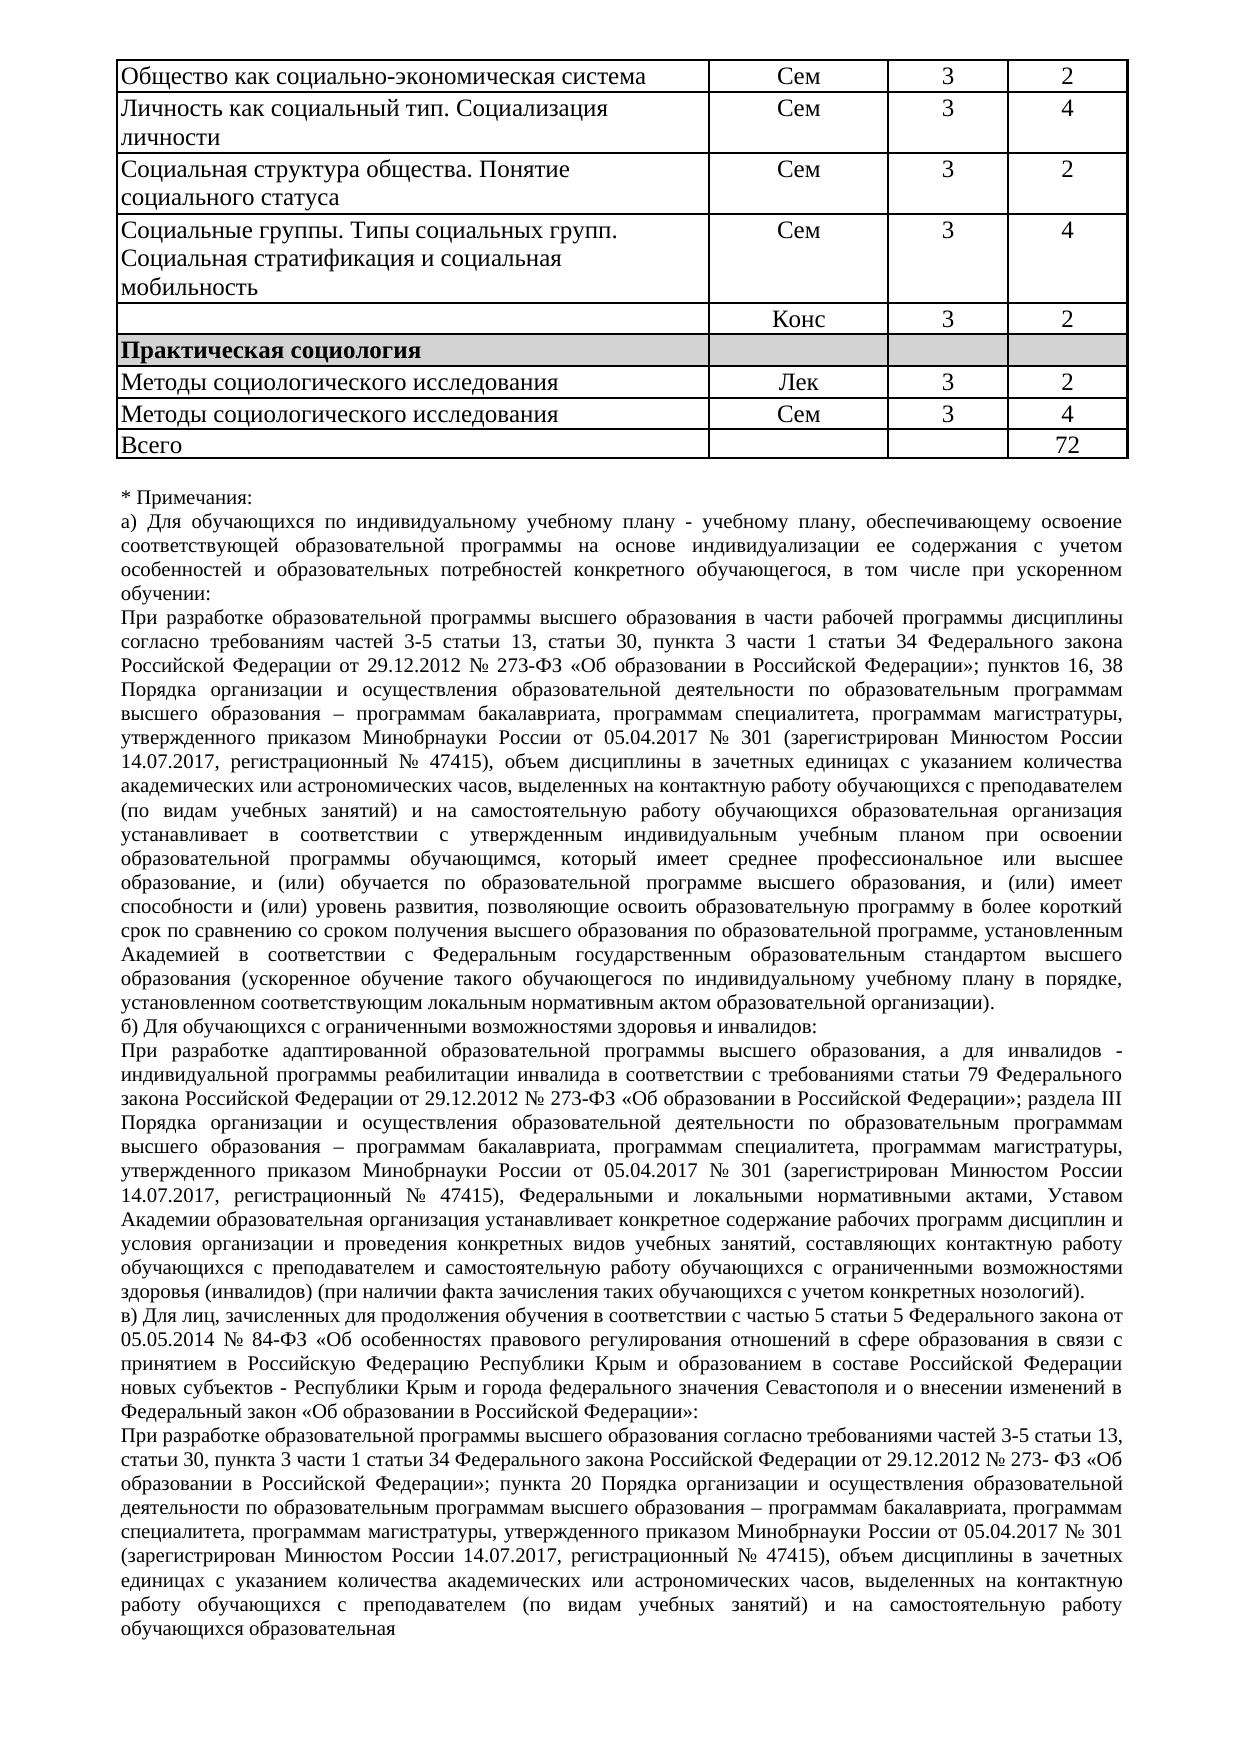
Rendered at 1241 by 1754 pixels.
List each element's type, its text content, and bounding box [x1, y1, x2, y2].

table_cell Методы социологического исследования [118, 399, 708, 428]
table_cell Социальные группы. Типы социальных групп. Социальная стратификация и социальная мобильность [118, 215, 708, 302]
table_header 3 [889, 61, 1007, 91]
table_cell 3 [889, 399, 1007, 428]
table_cell [1009, 335, 1126, 365]
table_cell Сем [710, 215, 887, 302]
table_header Общество как социально-экономическая система [118, 61, 708, 91]
table_cell 3 [889, 93, 1007, 152]
table_header Сем [710, 61, 887, 91]
table_cell [710, 430, 887, 457]
table_cell 3 [889, 215, 1007, 302]
table_cell 2 [1009, 154, 1126, 213]
table_cell 4 [1009, 93, 1126, 152]
table_cell 72 [1009, 430, 1126, 457]
table_cell Практическая социология [118, 335, 708, 365]
table_cell Сем [710, 154, 887, 213]
table_cell 2 [1009, 304, 1126, 333]
table_cell * Примечания: а) Для обучающихся по индивидуальному учебному плану - учебному плану, обеспечивающему освоение соответствующей образовательной программы на основе индивидуализации ее содержания с учетом особенностей и образовательных потребностей конкретного обучающегося, в том числе при ускоренном обучении: При разработке образовательной программы высшего образования в части рабочей программы дисциплины согласно требованиям частей 3-5 статьи 13, статьи 30, пункта 3 части 1 статьи 34 Федерального закона Российской Федерации от 29.12.2012 № 273-ФЗ «Об образовании в Российской Федерации»; пунктов 16, 38 Порядка организации и осуществления образовательной деятельности по образовательным программам высшего образования – программам бакалавриата, программам специалитета, программам магистратуры, утвержденного приказом Минобрнауки России от 05.04.2017 № 301 (зарегистрирован Минюстом России 14.07.2017, регистрационный № 47415), объем дисциплины в зачетных единицах с указанием количества академических или астрономических часов, выделенных на контактную работу обучающихся с преподавателем (по видам учебных занятий) и на самостоятельную работу обучающихся образовательная организация устанавливает в соответствии с утвержденным индивидуальным учебным планом при освоении образовательной программы обучающимся, который имеет среднее профессиональное или высшее образование, и (или) обучается по образовательной программе высшего образования, и (или) имеет способности и (или) уровень развития, позволяющие освоить образовательную программу в более короткий срок по сравнению со сроком получения высшего образования по образовательной программе, установленным Академией в соответствии с Федеральным государственным образовательным стандартом высшего образования (ускоренное обучение такого обучающегося по индивидуальному учебному плану в порядке, установленном соответствующим локальным нормативным актом образовательной организации). б) Для обучающихся с ограниченными возможностями здоровья и инвалидов: При разработке адаптированной образовательной программы высшего образования, а для инвалидов - индивидуальной программы реабилитации инвалида в соответствии с требованиями статьи 79 Федерального закона Российской Федерации от 29.12.2012 № 273-ФЗ «Об образовании в Российской Федерации»; раздела III Порядка организации и осуществления образовательной деятельности по образовательным программам высшего образования – программам бакалавриата, программам специалитета, программам магистратуры, утвержденного приказом Минобрнауки России от 05.04.2017 № 301 (зарегистрирован Минюстом России 14.07.2017, регистрационный № 47415), Федеральными и локальными нормативными актами, Уставом Академии образовательная организация устанавливает конкретное содержание рабочих программ дисциплин и условия организации и проведения конкретных видов учебных занятий, составляющих контактную работу обучающихся с преподавателем и самостоятельную работу обучающихся с ограниченными возможностями здоровья (инвалидов) (при наличии факта зачисления таких обучающихся с учетом конкретных нозологий). в) Для лиц, зачисленных для продолжения обучения в соответствии с частью 5 статьи 5 Федерального закона от 05.05.2014 № 84-ФЗ «Об особенностях правового регулирования отношений в сфере образования в связи с принятием в Российскую Федерацию Республики Крым и образованием в составе Российской Федерации новых субъектов - Республики Крым и города федерального значения Севастополя и о внесении изменений в Федеральный закон «Об образовании в Российской Федерации»: При разработке образовательной программы высшего образования согласно требованиями частей 3-5 статьи 13, статьи 30, пункта 3 части 1 статьи 34 Федерального закона Российской Федерации от 29.12.2012 № 273- ФЗ «Об образовании в Российской Федерации»; пункта 20 Порядка организации и осуществления образовательной деятельности по образовательным программам высшего образования – программам бакалавриата, программам специалитета, программам магистратуры, утвержденного приказом Минобрнауки России от 05.04.2017 № 301 (зарегистрирован Минюстом России 14.07.2017, регистрационный № 47415), объем дисциплины в зачетных единицах с указанием количества академических или астрономических часов, выделенных на контактную работу обучающихся с преподавателем (по видам учебных занятий) и на самостоятельную работу обучающихся образовательная [117, 459, 1127, 1662]
table_cell [889, 335, 1007, 365]
table_cell Сем [710, 93, 887, 152]
table_cell [118, 304, 708, 333]
table_cell [889, 430, 1007, 457]
table_cell 4 [1009, 399, 1126, 428]
table_cell Лек [710, 367, 887, 397]
table_cell Методы социологического исследования [118, 367, 708, 397]
table_cell Конс [710, 304, 887, 333]
table_cell Сем [710, 399, 887, 428]
table_header 2 [1009, 61, 1126, 91]
table_cell Всего [118, 430, 708, 457]
table_cell 3 [889, 304, 1007, 333]
table_cell 4 [1009, 215, 1126, 302]
table_cell Социальная структура общества. Понятие социального статуса [118, 154, 708, 213]
table_cell 3 [889, 154, 1007, 213]
table_cell Личность как социальный тип. Социализация личности [118, 93, 708, 152]
table_cell 2 [1009, 367, 1126, 397]
table_cell [710, 335, 887, 365]
table_cell 3 [889, 367, 1007, 397]
